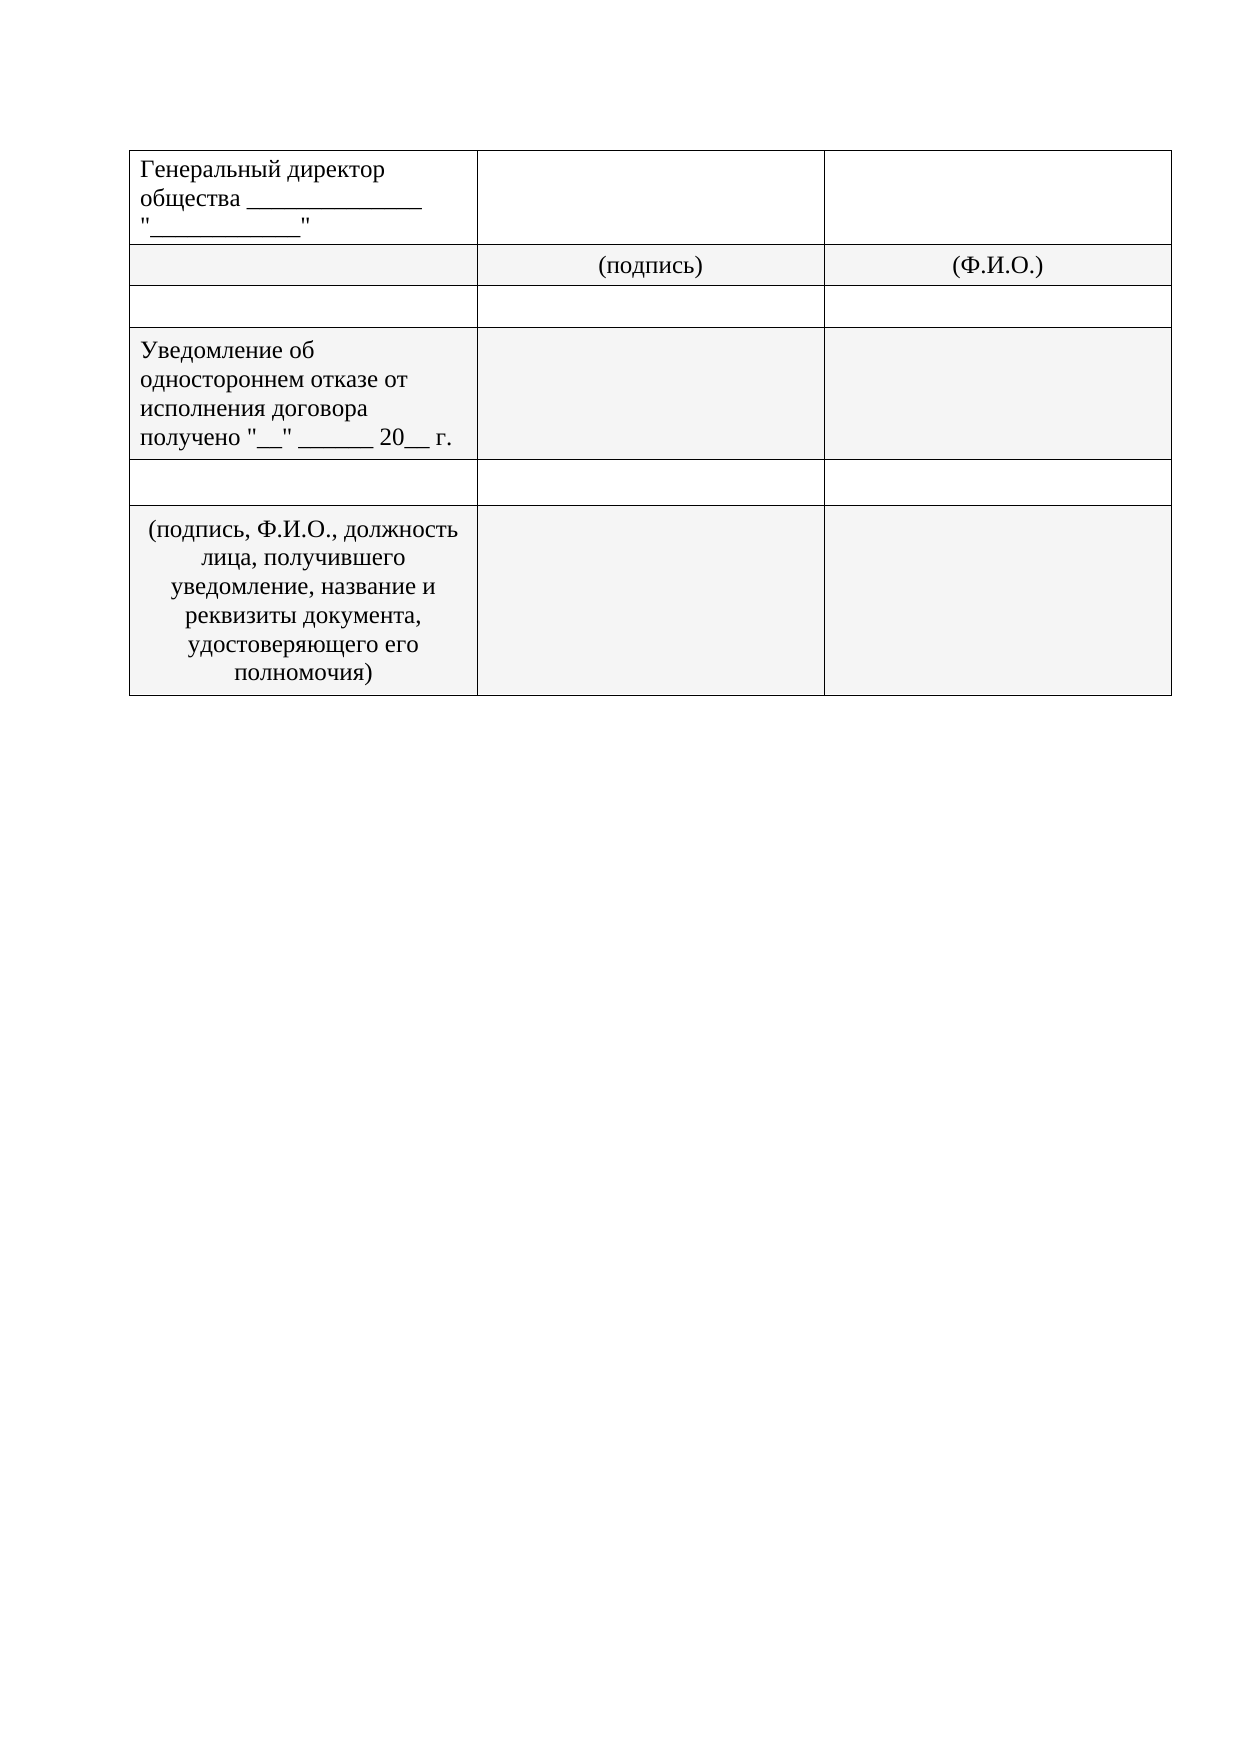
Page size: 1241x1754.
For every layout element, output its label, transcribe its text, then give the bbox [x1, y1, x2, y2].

table_cell [825, 460, 1171, 505]
table_cell [478, 286, 824, 327]
table_cell [130, 245, 477, 285]
table_cell [478, 506, 824, 694]
table_header [478, 151, 824, 243]
table_cell (Ф.И.О.) [825, 245, 1171, 285]
table_cell [478, 328, 824, 459]
table_cell [130, 286, 477, 327]
table_cell [130, 460, 477, 505]
table_cell [825, 506, 1171, 694]
table_cell (подпись) [478, 245, 824, 285]
table_cell (подпись, Ф.И.О., должность лица, получившего уведомление, название и реквизиты документа, удостоверяющего его полномочия) [130, 506, 477, 694]
table_header [825, 151, 1171, 243]
table_header Генеральный директор общества ______________ "____________" [130, 151, 477, 243]
table_cell [825, 328, 1171, 459]
table_cell [825, 286, 1171, 327]
table_cell Уведомление об одностороннем отказе от исполнения договора получено "__" ______ 20__ г. [130, 328, 477, 459]
table_cell [478, 460, 824, 505]
